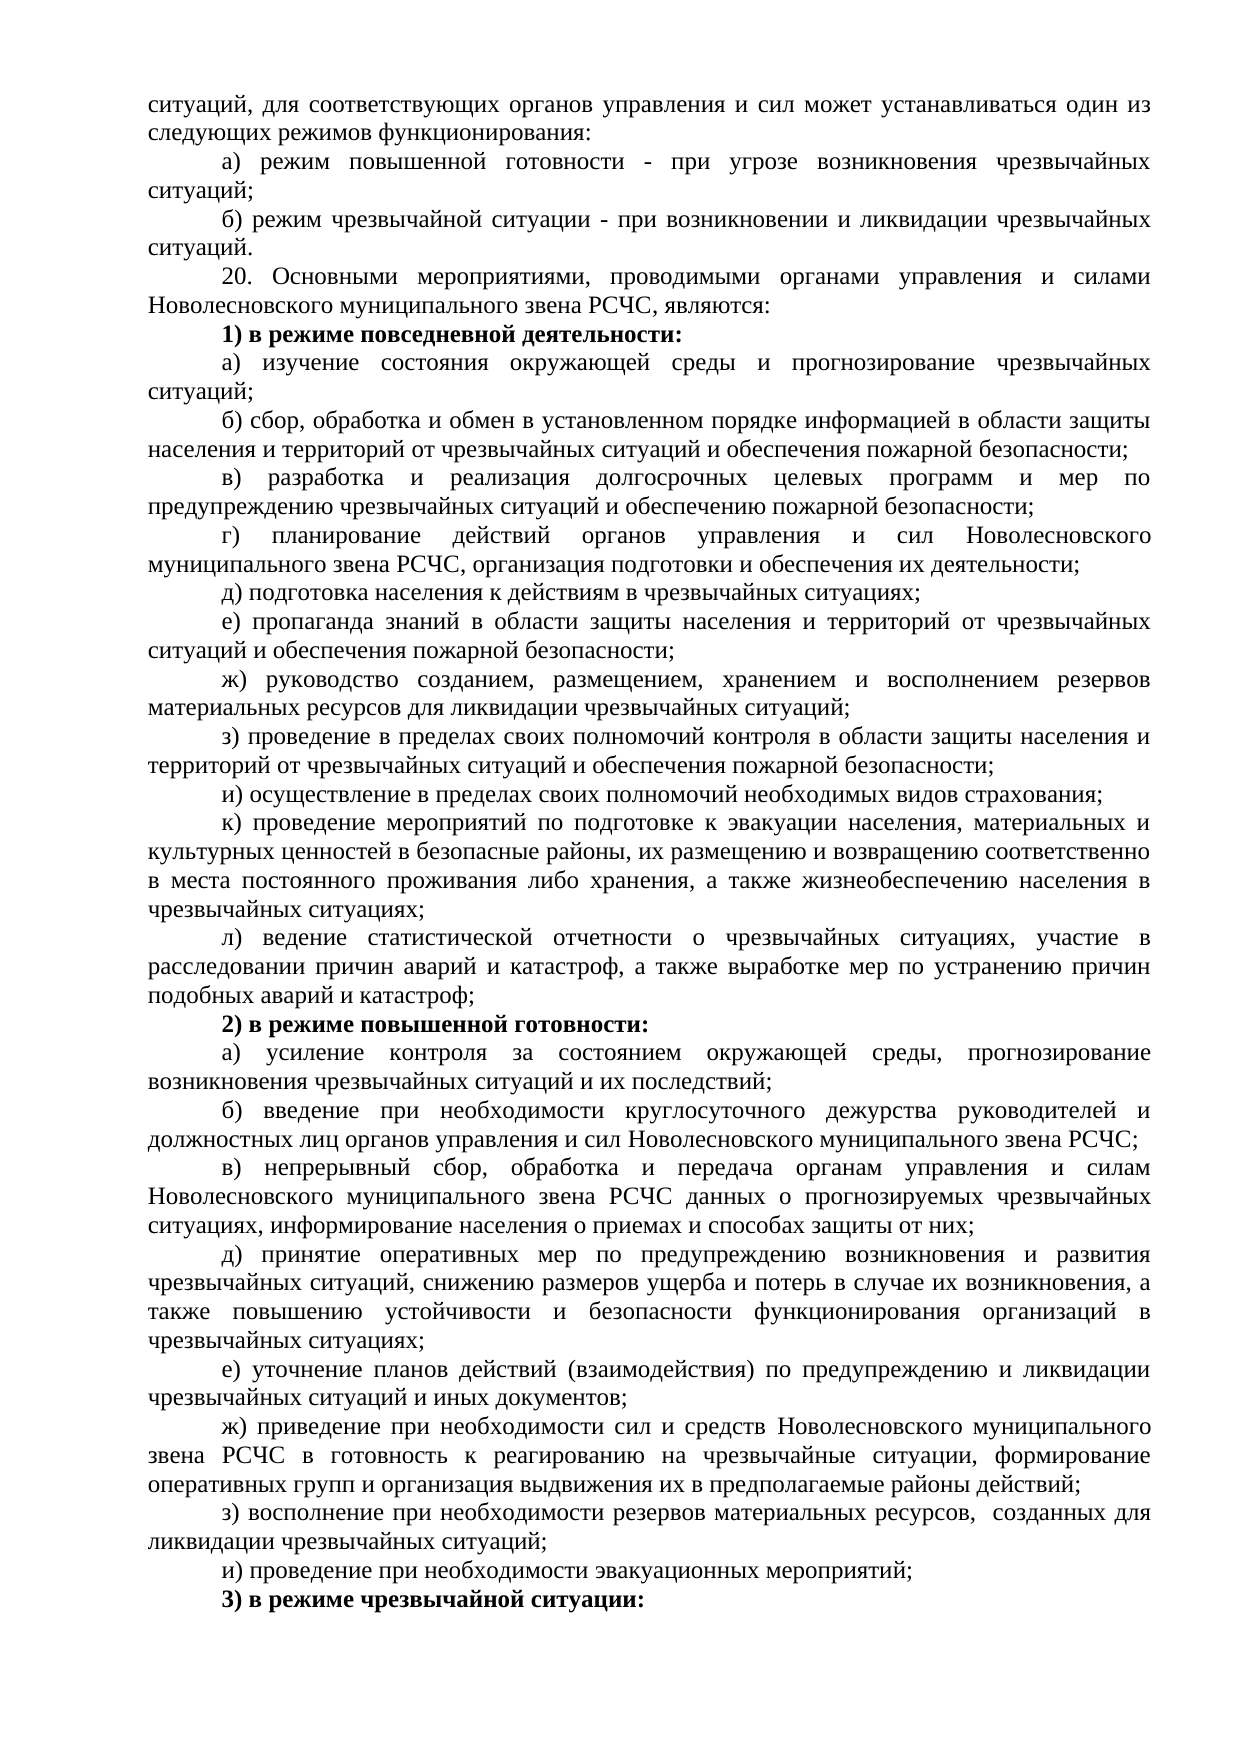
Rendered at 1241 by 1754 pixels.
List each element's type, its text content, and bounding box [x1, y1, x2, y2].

text 3) в режиме чрезвычайной ситуации: [148, 1584, 1152, 1612]
text 1) в режиме повседневной деятельности: [148, 319, 1152, 347]
text в) непрерывный сбор, обработка и передача органам управления и силам Новолесновского муниципального звена РСЧС данных о прогнозируемых чрезвычайных ситуациях, информирование населения о приемах и способах защиты от них; [148, 1152, 1152, 1239]
text 20. Основными мероприятиями, проводимыми органами управления и силами Новолесновского муниципального звена РСЧС, являются: [148, 261, 1152, 319]
text и) проведение при необходимости эвакуационных мероприятий; [148, 1555, 1152, 1584]
text и) осуществление в пределах своих полномочий необходимых видов страхования; [148, 779, 1152, 807]
text е) пропаганда знаний в области защиты населения и территорий от чрезвычайных ситуаций и обеспечения пожарной безопасности; [148, 606, 1152, 664]
text г) планирование действий органов управления и сил Новолесновского муниципального звена РСЧС, организация подготовки и обеспечения их деятельности; [148, 520, 1152, 577]
text д) подготовка населения к действиям в чрезвычайных ситуациях; [148, 577, 1152, 606]
text з) восполнение при необходимости резервов материальных ресурсов, созданных для ликвидации чрезвычайных ситуаций; [148, 1497, 1152, 1555]
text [148, 89, 1152, 146]
text е) уточнение планов действий (взаимодействия) по предупреждению и ликвидации чрезвычайных ситуаций и иных документов; [148, 1354, 1152, 1411]
text а) усиление контроля за состоянием окружающей среды, прогнозирование возникновения чрезвычайных ситуаций и их последствий; [148, 1037, 1152, 1095]
text з) проведение в пределах своих полномочий контроля в области защиты населения и территорий от чрезвычайных ситуаций и обеспечения пожарной безопасности; [148, 721, 1152, 779]
text б) введение при необходимости круглосуточного дежурства руководителей и должностных лиц органов управления и сил Новолесновского муниципального звена РСЧС; [148, 1095, 1152, 1152]
text к) проведение мероприятий по подготовке к эвакуации населения, материальных и культурных ценностей в безопасные районы, их размещению и возвращению соответственно в места постоянного проживания либо хранения, а также жизнеобеспечению населения в чрезвычайных ситуациях; [148, 807, 1152, 922]
text ж) приведение при необходимости сил и средств Новолесновского муниципального звена РСЧС в готовность к реагированию на чрезвычайные ситуации, формирование оперативных групп и организация выдвижения их в предполагаемые районы действий; [148, 1411, 1152, 1497]
text ж) руководство созданием, размещением, хранением и восполнением резервов материальных ресурсов для ликвидации чрезвычайных ситуаций; [148, 664, 1152, 721]
text л) ведение статистической отчетности о чрезвычайных ситуациях, участие в расследовании причин аварий и катастроф, а также выработке мер по устранению причин подобных аварий и катастроф; [148, 922, 1152, 1009]
text а) изучение состояния окружающей среды и прогнозирование чрезвычайных ситуаций; [148, 347, 1152, 405]
text 2) в режиме повышенной готовности: [148, 1009, 1152, 1037]
text в) разработка и реализация долгосрочных целевых программ и мер по предупреждению чрезвычайных ситуаций и обеспечению пожарной безопасности; [148, 462, 1152, 520]
text д) принятие оперативных мер по предупреждению возникновения и развития чрезвычайных ситуаций, снижению размеров ущерба и потерь в случае их возникновения, а также повышению устойчивости и безопасности функционирования организаций в чрезвычайных ситуациях; [148, 1239, 1152, 1354]
text а) режим повышенной готовности - при угрозе возникновения чрезвычайных ситуаций; [148, 146, 1152, 204]
text б) сбор, обработка и обмен в установленном порядке информацией в области защиты населения и территорий от чрезвычайных ситуаций и обеспечения пожарной безопасности; [148, 405, 1152, 462]
text б) режим чрезвычайной ситуации - при возникновении и ликвидации чрезвычайных ситуаций. [148, 204, 1152, 261]
